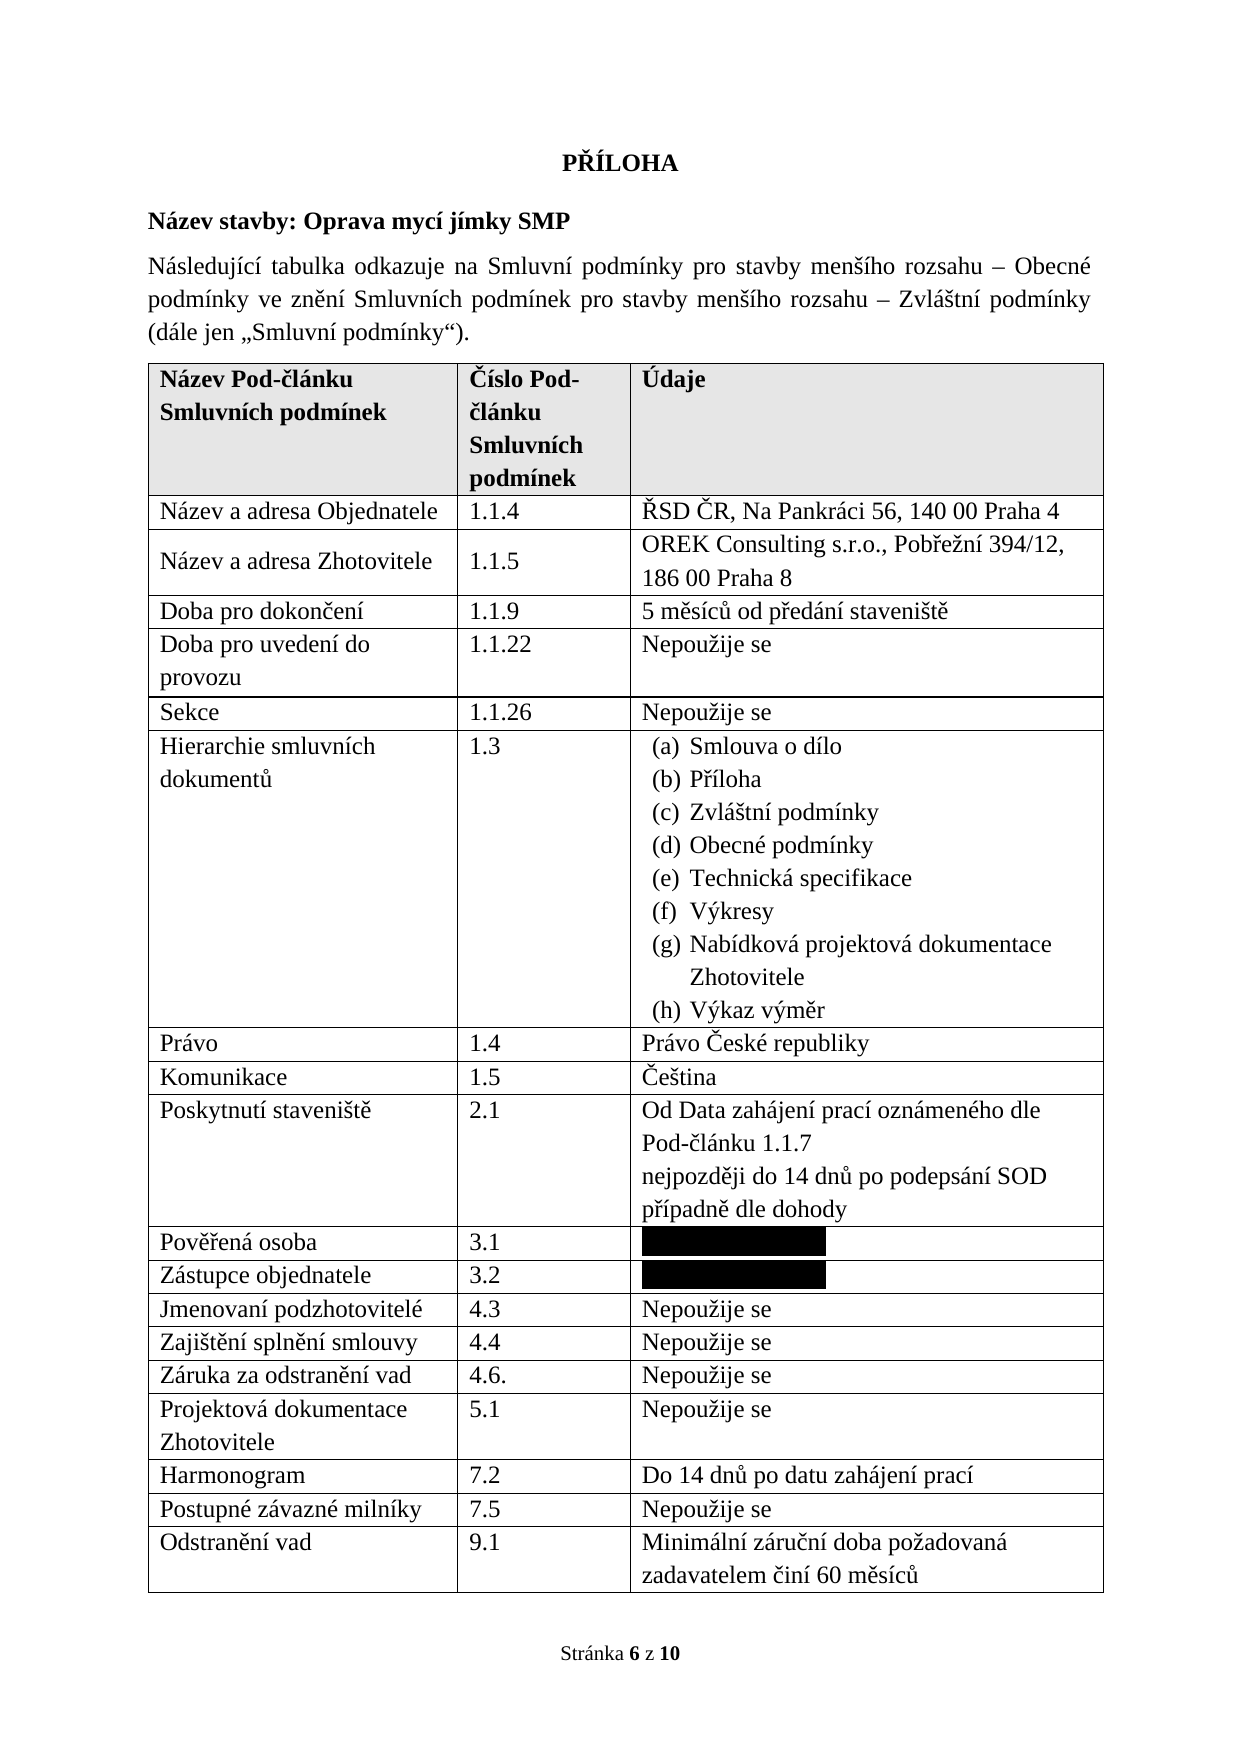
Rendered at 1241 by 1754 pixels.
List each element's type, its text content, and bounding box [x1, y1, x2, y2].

table_header Název Pod-článku Smluvních podmínek [149, 364, 457, 495]
table_cell 5.1 [458, 1394, 630, 1459]
table_cell Hierarchie smluvních dokumentů [149, 731, 457, 1027]
table_cell 4.6. [458, 1361, 630, 1393]
table_cell 1.4 [458, 1028, 630, 1061]
table_cell 1.1.22 [458, 629, 630, 696]
table_cell Právo [149, 1028, 457, 1061]
table_cell 7.2 [458, 1460, 630, 1493]
table_cell Ing. Radim Vaněk [631, 1227, 1103, 1259]
table_cell Nepoužije se [631, 698, 1103, 730]
table_cell 3.2 [458, 1261, 630, 1293]
table_header Údaje [631, 364, 1103, 495]
table_cell Minimální záruční doba požadovaná zadavatelem činí 60 měsíců [631, 1527, 1103, 1592]
table_cell Do 14 dnů po datu zahájení prací [631, 1460, 1103, 1493]
text Následující tabulka odkazuje na Smluvní podmínky pro stavby menšího rozsahu – Obecné podmínky ve znění Smluvních podmínek pro stavby menšího rozsahu – Zvláštní podmínky (dále jen „Smluvní podmínky“). [148, 251, 1092, 346]
table_cell Projektová dokumentace Zhotovitele [149, 1394, 457, 1459]
table_cell Název a adresa Objednatele [149, 496, 457, 528]
table_cell 2.1 [458, 1095, 630, 1226]
table_cell Právo České republiky [631, 1028, 1103, 1061]
table_cell 1.1.5 [458, 530, 630, 595]
table_cell Ing. Radim Vaněk [631, 1261, 1103, 1293]
table_cell Pověřená osoba [149, 1227, 457, 1259]
table_cell Poskytnutí staveniště [149, 1095, 457, 1226]
table_cell Čeština [631, 1062, 1103, 1094]
table_cell 1.1.9 [458, 596, 630, 628]
table_cell Záruka za odstranění vad [149, 1361, 457, 1393]
table_cell Harmonogram [149, 1460, 457, 1493]
table_cell Zajištění splnění smlouvy [149, 1327, 457, 1359]
table_cell Doba pro uvedení do provozu [149, 629, 457, 696]
table_cell 7.5 [458, 1494, 630, 1526]
table_cell Nepoužije se [631, 1394, 1103, 1459]
table_cell 3.1 [458, 1227, 630, 1259]
table_cell Doba pro dokončení [149, 596, 457, 628]
text Název stavby: Oprava mycí jímky SMP [148, 206, 1092, 234]
table_cell Smlouva o dílo Příloha Zvláštní podmínky Obecné podmínky Technická specifikace Výkresy Nabídková projektová dokumentace Zhotovitele Výkaz výměr [631, 731, 1103, 1027]
table_cell 1.3 [458, 731, 630, 1027]
table_cell Nepoužije se [631, 1494, 1103, 1526]
table_cell Nepoužije se [631, 629, 1103, 696]
table_cell Sekce [149, 698, 457, 730]
table_cell Komunikace [149, 1062, 457, 1094]
table_cell 9.1 [458, 1527, 630, 1592]
table_cell 5 měsíců od předání staveniště [631, 596, 1103, 628]
table_cell 4.3 [458, 1294, 630, 1326]
table_cell 1.1.4 [458, 496, 630, 528]
table_cell 4.4 [458, 1327, 630, 1359]
table_cell Nepoužije se [631, 1327, 1103, 1359]
table_cell Nepoužije se [631, 1294, 1103, 1326]
table_header Číslo Pod-článku Smluvních podmínek [458, 364, 630, 495]
table_cell 1.5 [458, 1062, 630, 1094]
table_cell Název a adresa Zhotovitele [149, 530, 457, 595]
table_cell Nepoužije se [631, 1361, 1103, 1393]
table_cell 1.1.26 [458, 698, 630, 730]
table_cell ŘSD ČR, Na Pankráci 56, 140 00 Praha 4 [631, 496, 1103, 528]
table_cell Odstranění vad [149, 1527, 457, 1592]
table_cell Jmenovaní podzhotovitelé [149, 1294, 457, 1326]
table_cell Od Data zahájení prací oznámeného dle Pod-článku 1.1.7 nejpozději do 14 dnů po podepsání SOD případně dle dohody [631, 1095, 1103, 1226]
text Příloha [148, 148, 1092, 176]
table_cell Postupné závazné milníky [149, 1494, 457, 1526]
table_cell Zástupce objednatele [149, 1261, 457, 1293]
table_cell OREK Consulting s.r.o., Pobřežní 394/12, 186 00 Praha 8 [631, 530, 1103, 595]
